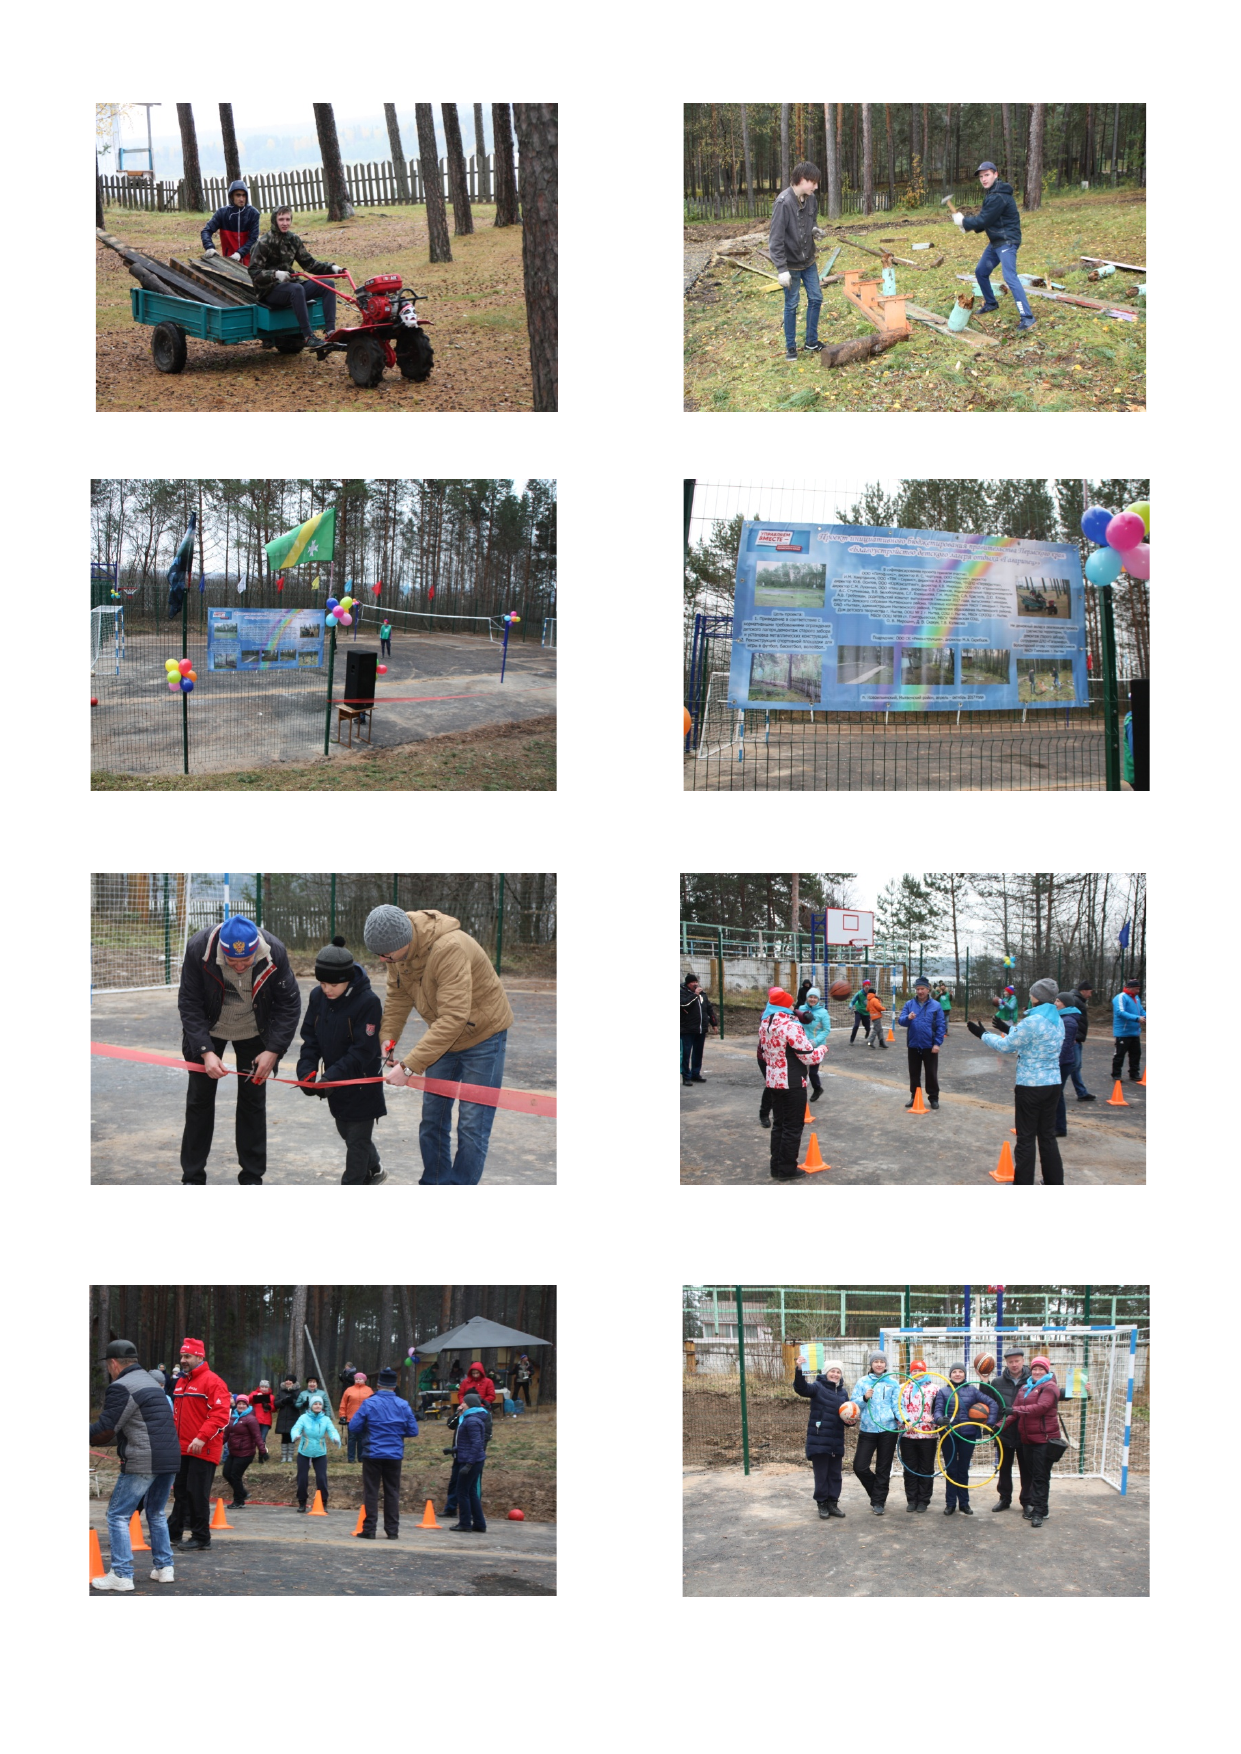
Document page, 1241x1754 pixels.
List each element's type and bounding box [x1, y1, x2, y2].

picture [90, 873, 557, 1185]
picture [680, 873, 1147, 1185]
picture [90, 479, 557, 791]
picture [95, 103, 558, 412]
picture [89, 1285, 557, 1596]
picture [682, 1285, 1150, 1597]
picture [683, 103, 1147, 412]
picture [683, 479, 1150, 791]
